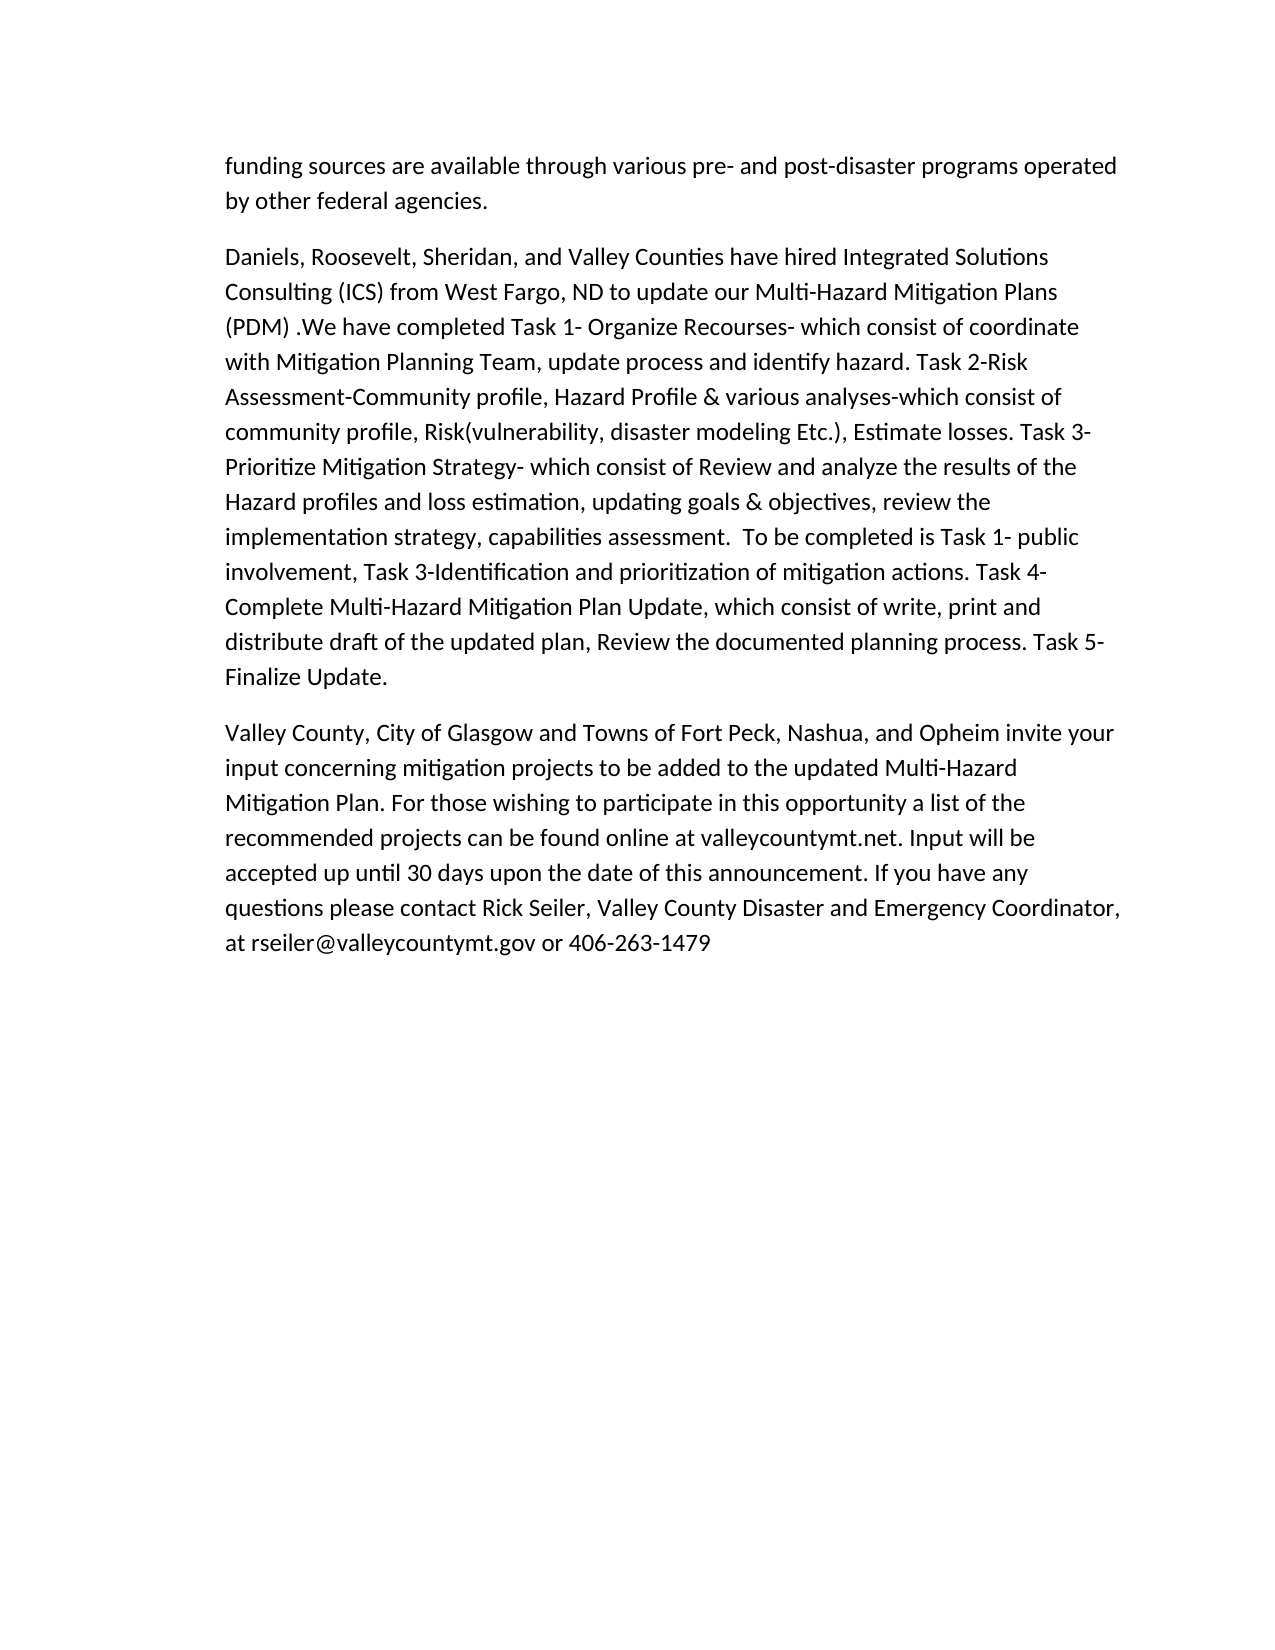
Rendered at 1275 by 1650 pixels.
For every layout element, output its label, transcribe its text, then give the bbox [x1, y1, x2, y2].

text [225, 150, 1125, 216]
text Daniels, Roosevelt, Sheridan, and Valley Counties have hired Integrated Solutions Consulting (ICS) from West Fargo, ND to update our Multi-Hazard Mitigation Plans (PDM) .We have completed Task 1- Organize Recourses- which consist of coordinate with Mitigation Planning Team, update process and identify hazard. Task 2-Risk Assessment-Community profile, Hazard Profile & various analyses-which consist of community profile, Risk(vulnerability, disaster modeling Etc.), Estimate losses. Task 3- Prioritize Mitigation Strategy- which consist of Review and analyze the results of the Hazard profiles and loss estimation, updating goals & objectives, review the implementation strategy, capabilities assessment. To be completed is Task 1- public involvement, Task 3-Identification and prioritization of mitigation actions. Task 4- Complete Multi-Hazard Mitigation Plan Update, which consist of write, print and distribute draft of the updated plan, Review the documented planning process. Task 5-Finalize Update. [225, 241, 1125, 691]
text Valley County, City of Glasgow and Towns of Fort Peck, Nashua, and Opheim invite your input concerning mitigation projects to be added to the updated Multi-Hazard Mitigation Plan. For those wishing to participate in this opportunity a list of the recommended projects can be found online at valleycountymt.net. Input will be accepted up until 30 days upon the date of this announcement. If you have any questions please contact Rick Seiler, Valley County Disaster and Emergency Coordinator, at rseiler@valleycountymt.gov or 406-263-1479 [225, 717, 1125, 957]
